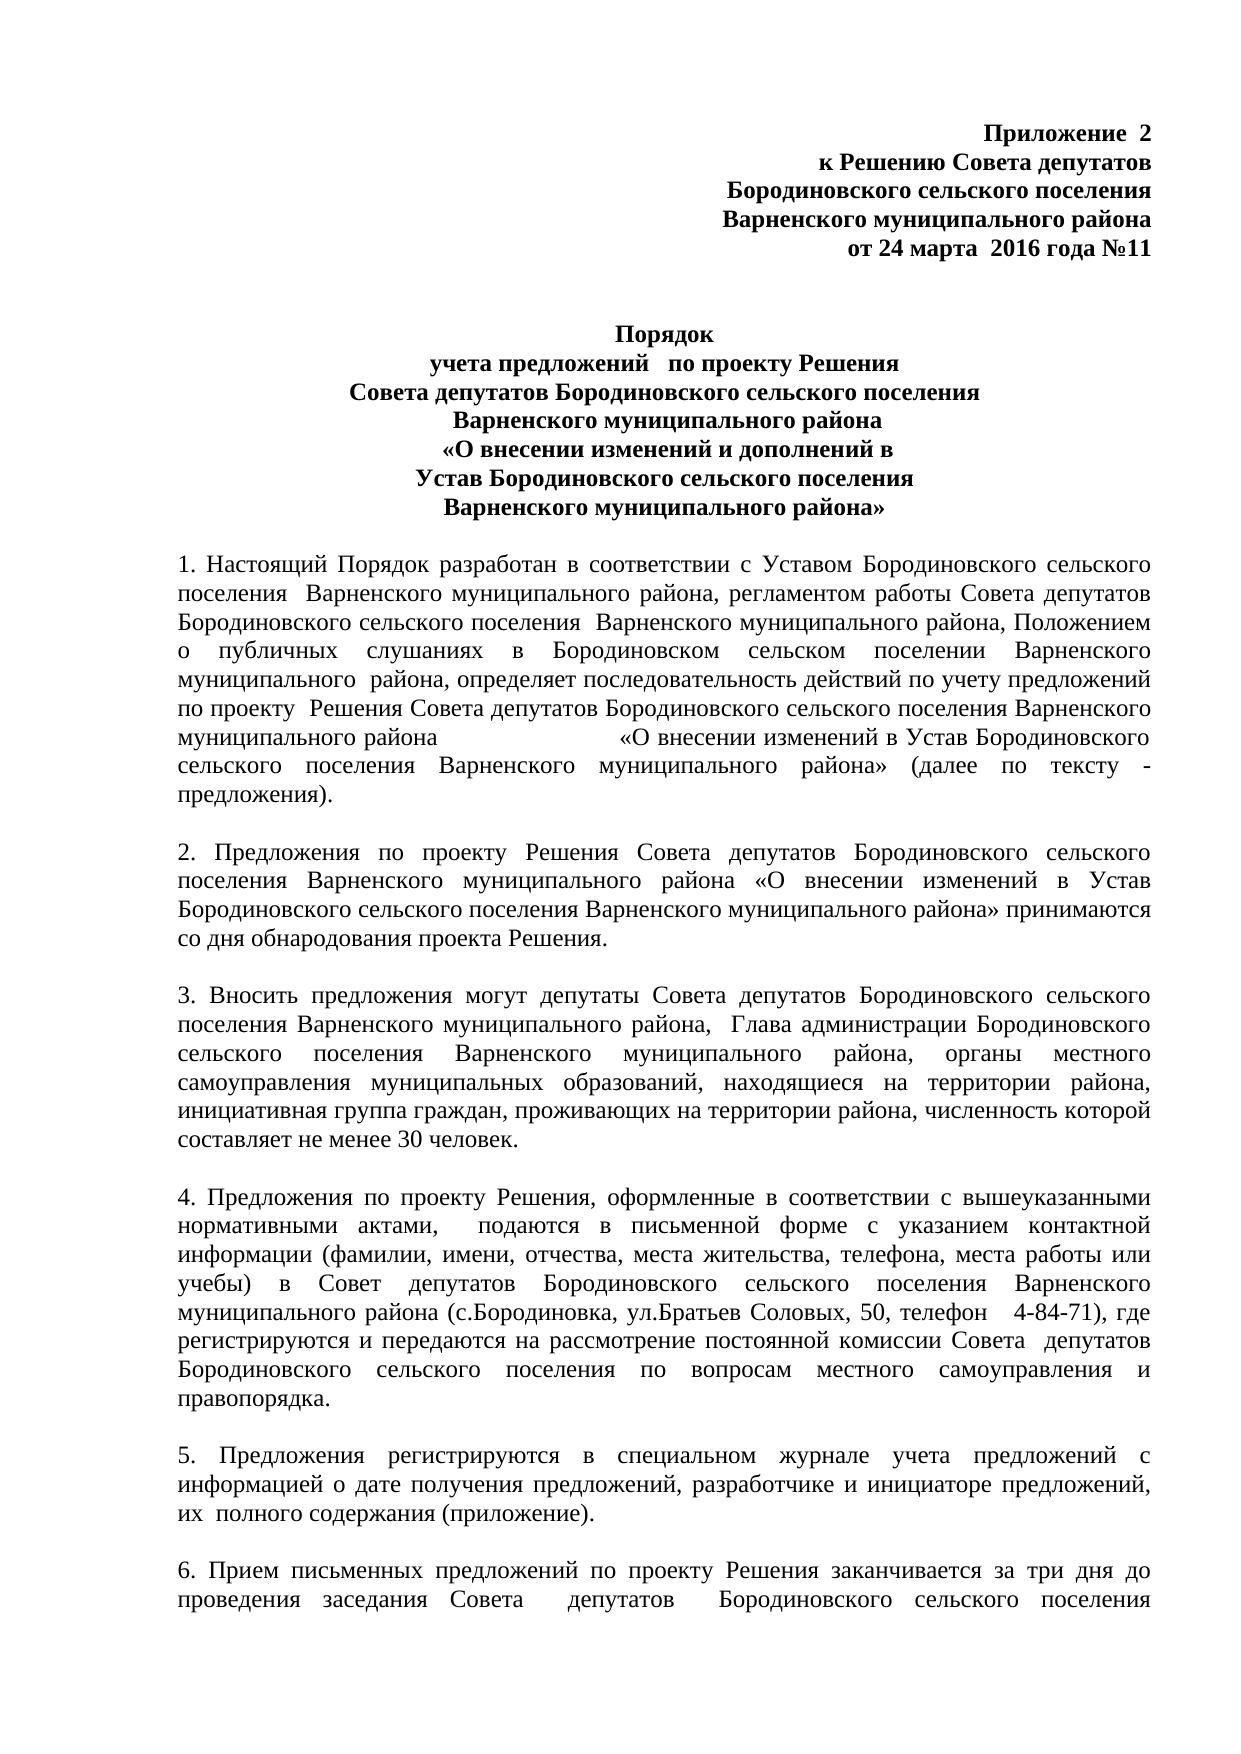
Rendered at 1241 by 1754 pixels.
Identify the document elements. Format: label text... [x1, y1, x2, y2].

text Варненского муниципального района» [177, 492, 1152, 521]
text Совета депутатов Бородиновского сельского поселения [177, 377, 1152, 406]
text Устав Бородиновского сельского поселения [177, 463, 1152, 492]
text 1. Настоящий Порядок разработан в соответствии с Уставом Бородиновского сельского поселения Варненского муниципального района, регламентом работы Совета депутатов Бородиновского сельского поселения Варненского муниципального района, Положением о публичных слушаниях в Бородиновском сельском поселении Варненского муниципального района, определяет последовательность действий по учету предложений по проекту Решения Совета депутатов Бородиновского сельского поселения Варненского муниципального района «О внесении изменений в Устав Бородиновского сельского поселения Варненского муниципального района» (далее по тексту - предложения). [177, 549, 1152, 808]
text Порядок [177, 319, 1152, 348]
text Бородиновского сельского поселения [177, 176, 1152, 204]
title 2. Предложения по проекту Решения Совета депутатов Бородиновского сельского поселения Варненского муниципального района «О внесении изменений в Устав Бородиновского сельского поселения Варненского муниципального района» принимаются со дня обнародования проекта Решения. [177, 837, 1152, 952]
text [177, 1556, 1152, 1613]
text 4. Предложения по проекту Решения, оформленные в соответствии с вышеуказанными нормативными актами, подаются в письменной форме с указанием контактной информации (фамилии, имени, отчества, места жительства, телефона, места работы или учебы) в Совет депутатов Бородиновского сельского поселения Варненского муниципального района (с.Бородиновка, ул.Братьев Соловых, 50, телефон 4-84-71), где регистрируются и передаются на рассмотрение постоянной комиссии Совета депутатов Бородиновского сельского поселения по вопросам местного самоуправления и правопорядка. [177, 1182, 1152, 1412]
text от 24 марта 2016 года №11 [177, 233, 1152, 262]
text 5. Предложения регистрируются в специальном журнале учета предложений с информацией о дате получения предложений, разработчике и инициаторе предложений, их полного содержания (приложение). [177, 1441, 1152, 1527]
text Приложение 2 [177, 118, 1152, 147]
text «О внесении изменений и дополнений в [177, 434, 1152, 463]
text к Решению Совета депутатов [177, 147, 1152, 176]
text 3. Вносить предложения могут депутаты Совета депутатов Бородиновского сельского поселения Варненского муниципального района, Глава администрации Бородиновского сельского поселения Варненского муниципального района, органы местного самоуправления муниципальных образований, находящиеся на территории района, инициативная группа граждан, проживающих на территории района, численность которой составляет не менее 30 человек. [177, 981, 1152, 1153]
text Варненского муниципального района [177, 204, 1152, 233]
text учета предложений по проекту Решения [177, 348, 1152, 377]
text Варненского муниципального района [177, 406, 1152, 434]
